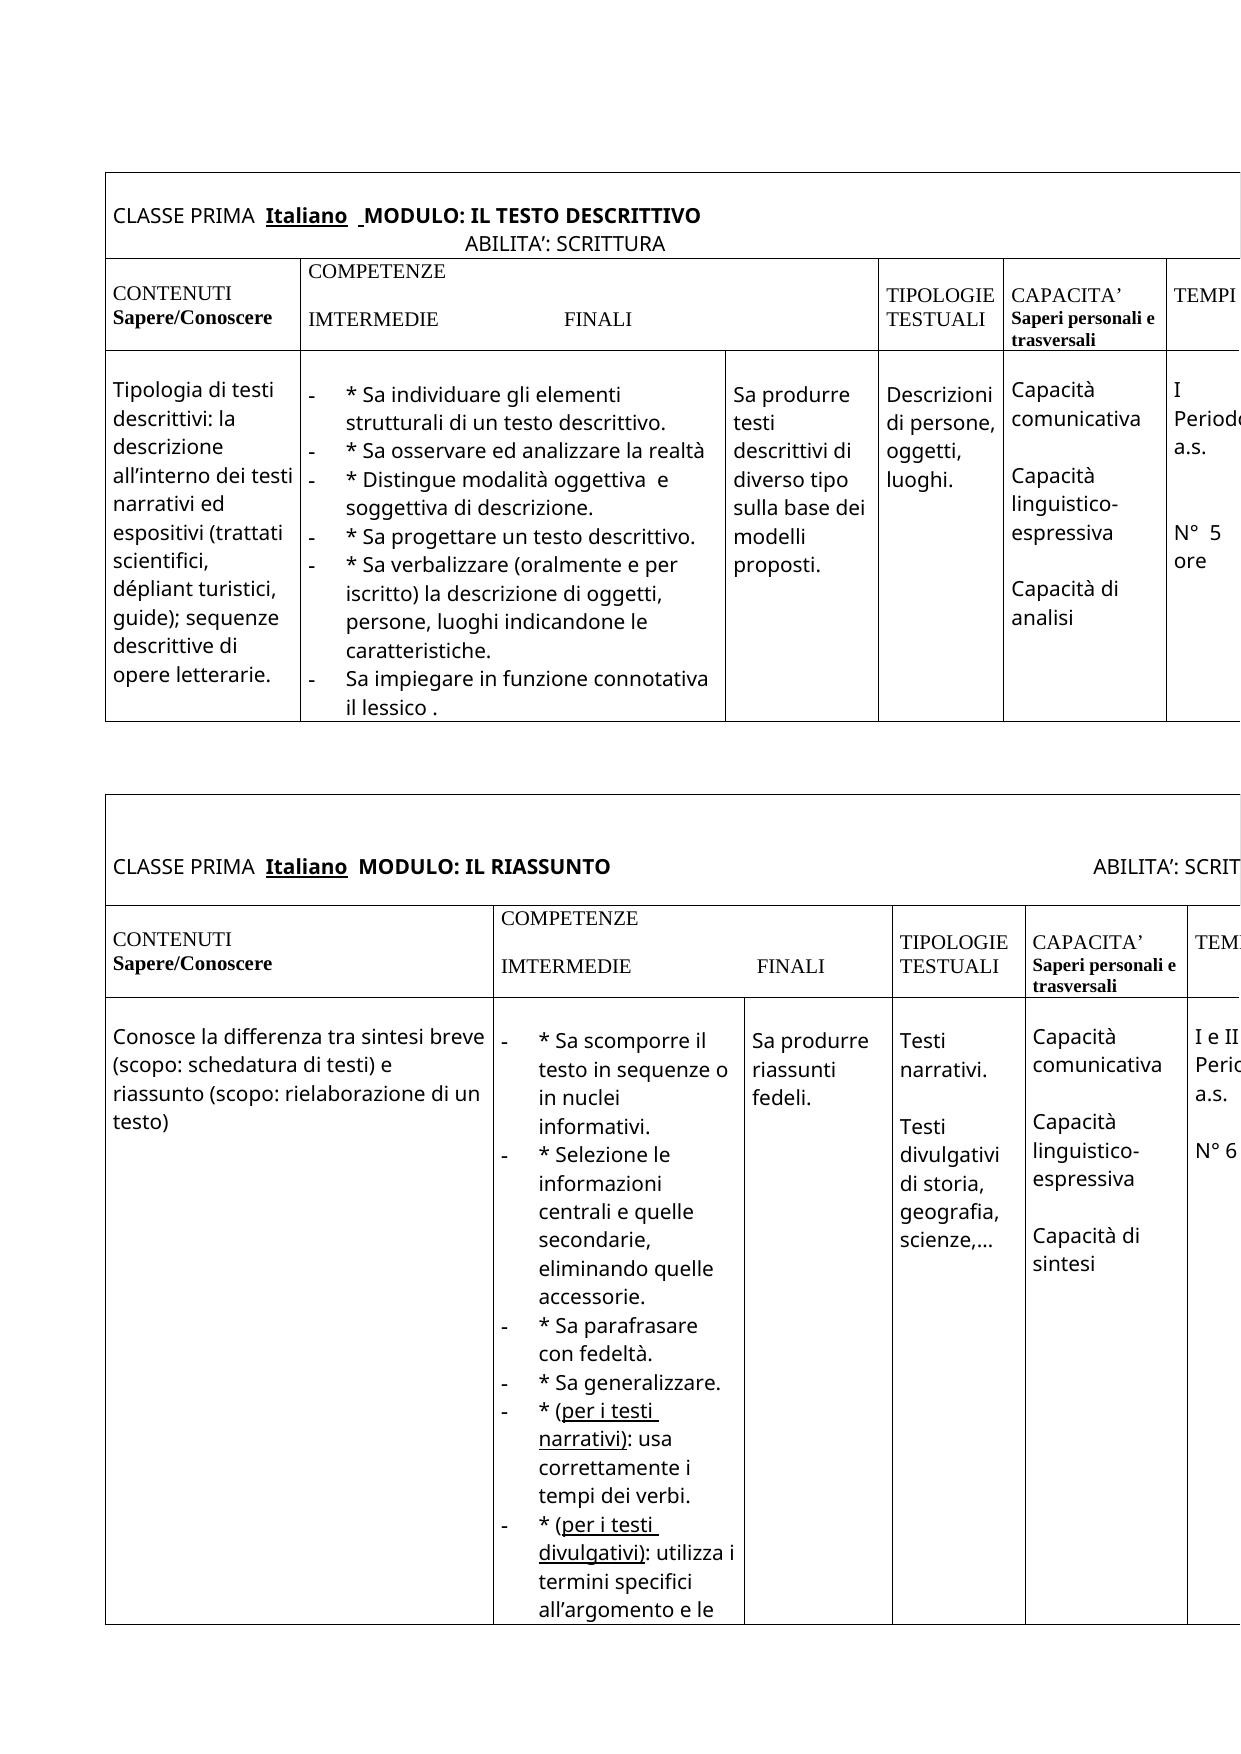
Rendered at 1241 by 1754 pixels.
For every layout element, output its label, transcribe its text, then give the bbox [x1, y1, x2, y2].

table_cell Descrizioni di persone, oggetti, luoghi. [879, 351, 1003, 721]
table_cell COMPETENZE IMTERMEDIE FINALI [494, 906, 892, 997]
table_cell TIPOLOGIE TESTUALI [879, 259, 1003, 350]
table_cell CONTENUTI Sapere/Conoscere [106, 259, 300, 350]
table_header CLASSE PRIMA Italiano MODULO: IL TESTO DESCRITTIVO ABILITA’: SCRITTURA [106, 173, 1240, 258]
table_cell TEMPI [1167, 259, 1240, 350]
table_cell Capacità comunicativa Capacità linguistico-espressiva Capacità di analisi [1004, 351, 1166, 721]
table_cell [494, 998, 744, 1624]
table_cell COMPETENZE IMTERMEDIE FINALI [301, 259, 878, 350]
table_cell Sa produrre testi descrittivi di diverso tipo sulla base dei modelli proposti. [726, 351, 878, 721]
table_cell I Periodo a.s. N° 5 ore [1167, 350, 1240, 721]
table_cell CAPACITA’ Saperi personali e trasversali [1004, 259, 1166, 350]
table_cell CONTENUTI Sapere/Conoscere [106, 906, 493, 997]
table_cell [1026, 998, 1187, 1624]
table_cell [106, 998, 493, 1624]
table_cell TIPOLOGIE TESTUALI [893, 906, 1025, 997]
table_cell TEMPI [1188, 906, 1240, 997]
table_cell * Sa individuare gli elementi strutturali di un testo descrittivo. * Sa osservare ed analizzare la realtà * Distingue modalità oggettiva e soggettiva di descrizione. * Sa progettare un testo descrittivo. * Sa verbalizzare (oralmente e per iscritto) la descrizione di oggetti, persone, luoghi indicandone le caratteristiche. Sa impiegare in funzione connotativa il lessico . [301, 351, 725, 721]
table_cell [893, 998, 1025, 1624]
table_cell Tipologia di testi descrittivi: la descrizione all’interno dei testi narrativi ed espositivi (trattati scientifici, dépliant turistici, guide); sequenze descrittive di opere letterarie. [106, 351, 300, 721]
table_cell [1188, 997, 1240, 1624]
table_header CLASSE PRIMA Italiano MODULO: IL RIASSUNTO ABILITA’: SCRITTURA [106, 795, 1240, 905]
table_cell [745, 998, 892, 1624]
table_cell CAPACITA’ Saperi personali e trasversali [1026, 906, 1187, 997]
